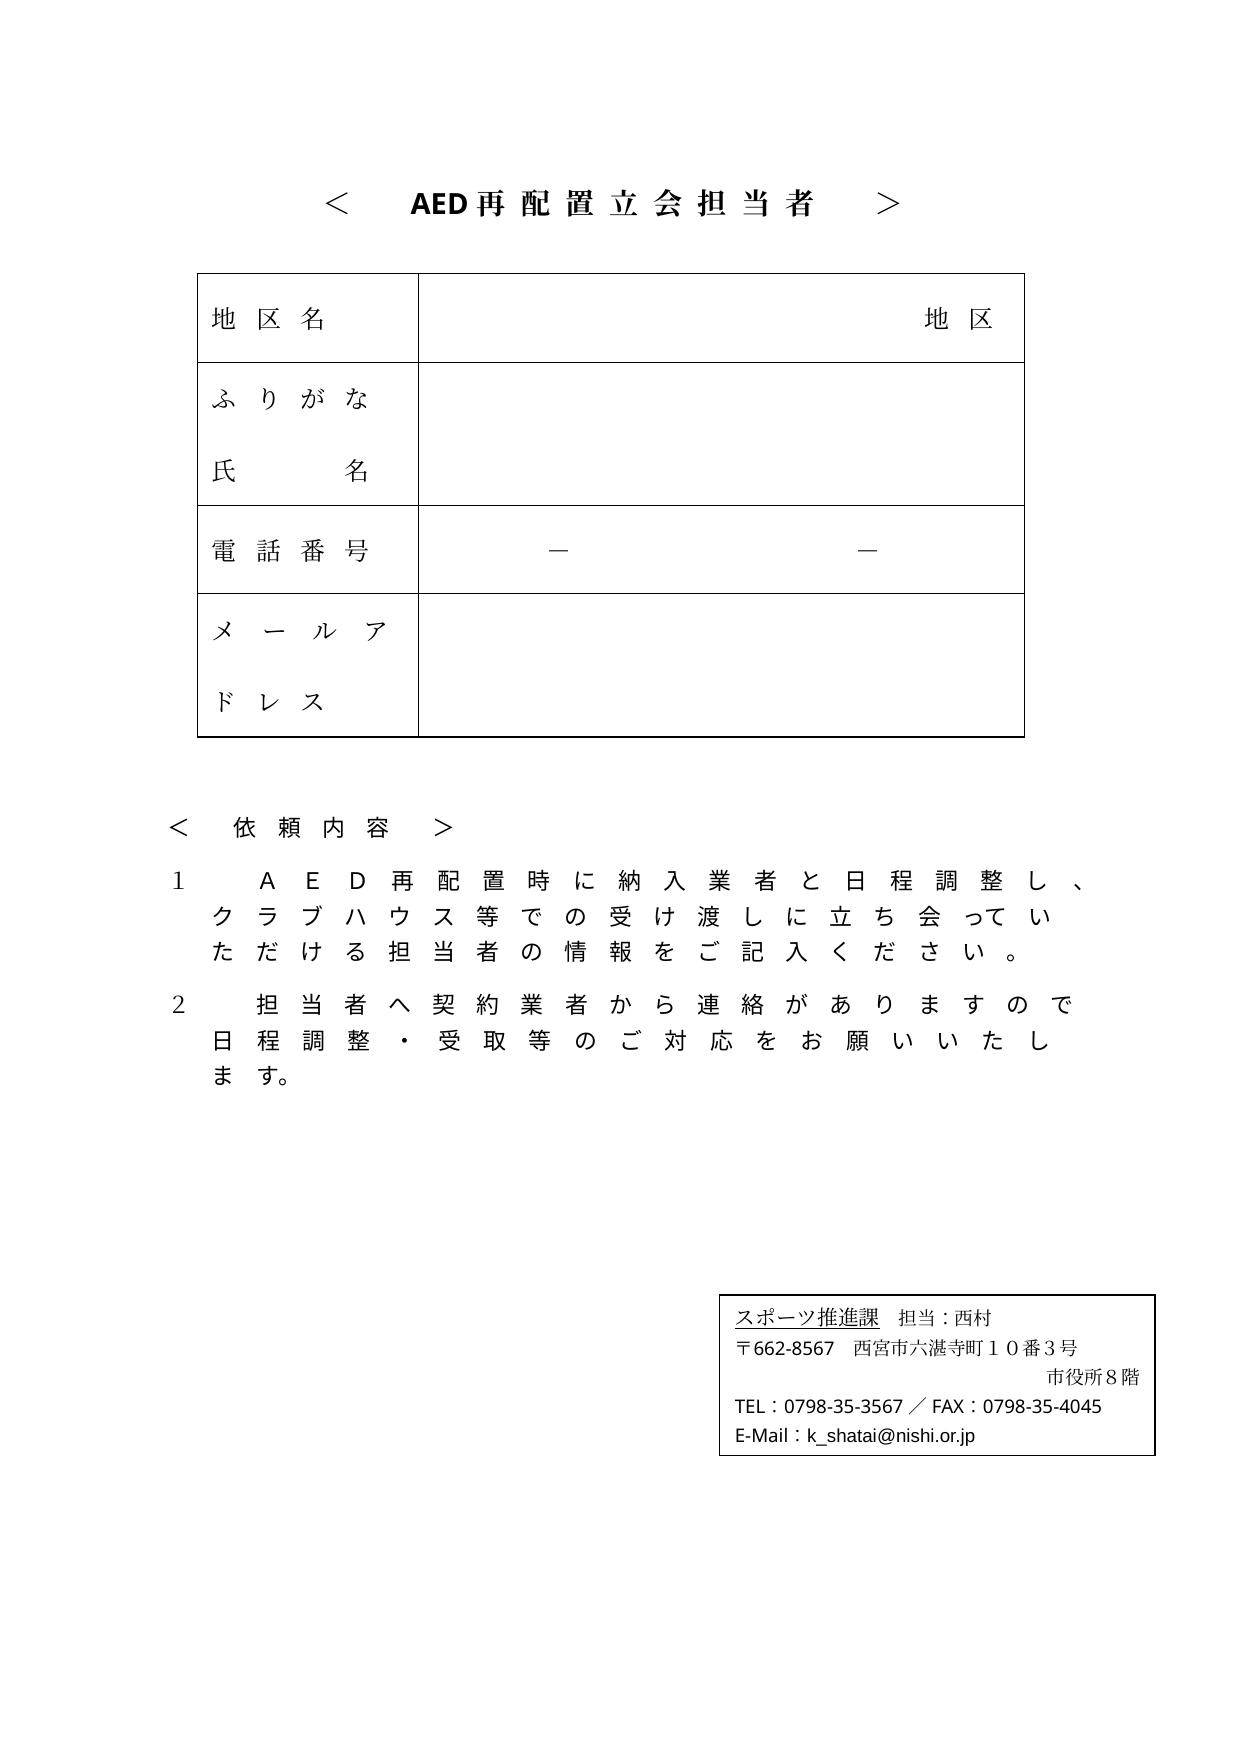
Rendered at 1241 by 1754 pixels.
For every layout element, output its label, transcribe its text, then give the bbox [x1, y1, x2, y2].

table_cell メールアドレス [198, 594, 418, 736]
table_header 地区 [419, 274, 1024, 362]
table_cell ふりがな 氏 名 [198, 363, 418, 505]
list ＡＥＤ再配置時に納入業者と日程調整し、クラブハウス等での受け渡しに立ち会っていただける担当者の情報をご記入ください。 [167, 862, 1073, 968]
table_cell [419, 363, 1024, 505]
table_cell 電話番号 [198, 506, 418, 593]
text ＜ 依頼内容 ＞ [167, 808, 1073, 844]
table_cell － － [419, 506, 1024, 593]
table_header 地区名 [198, 274, 418, 362]
list 担当者へ契約業者から連絡がありますので、日程調整・受取等のご対応をお願いいたします。 [167, 986, 1073, 1093]
text ＜ AED再配置立会担当者 ＞ [167, 167, 1073, 238]
table_cell [419, 594, 1024, 736]
